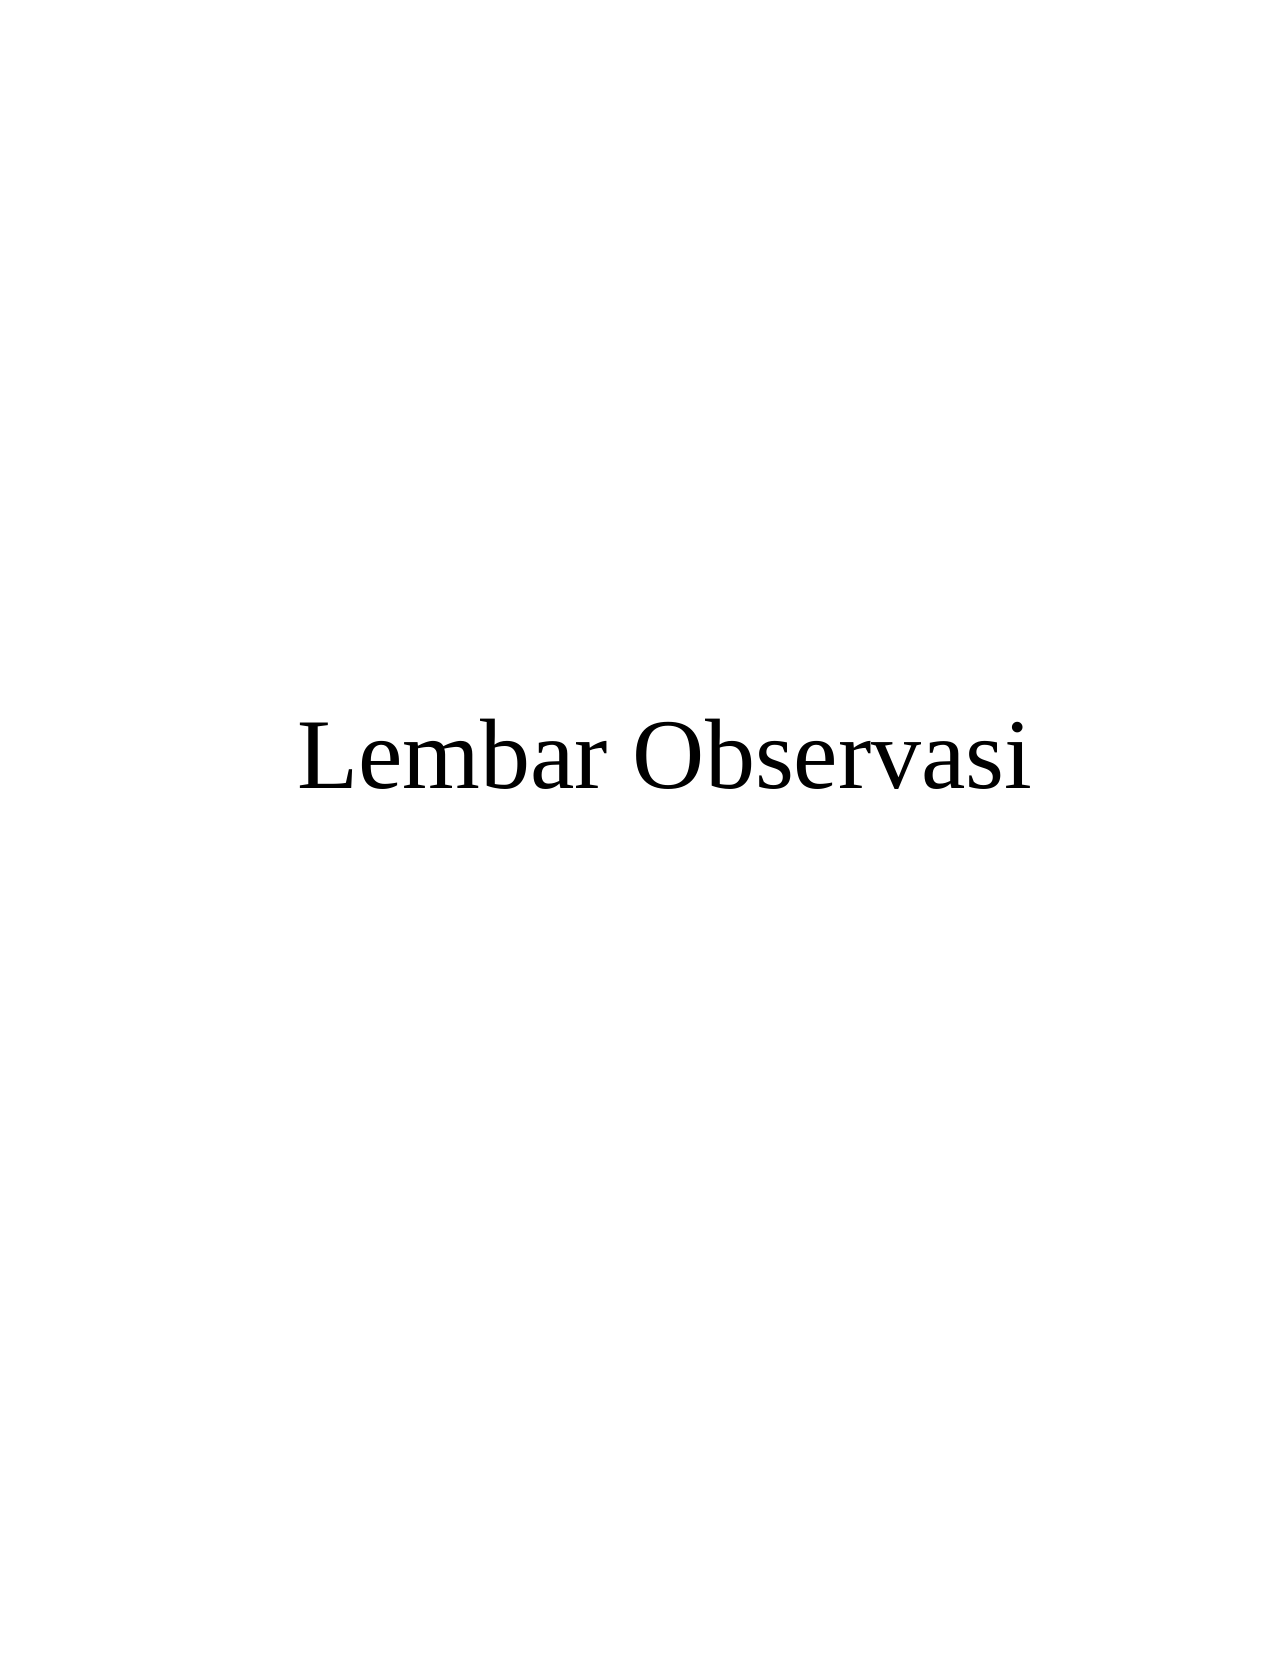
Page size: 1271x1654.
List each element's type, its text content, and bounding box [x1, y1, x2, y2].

text Lembar Observasi [236, 695, 1094, 810]
